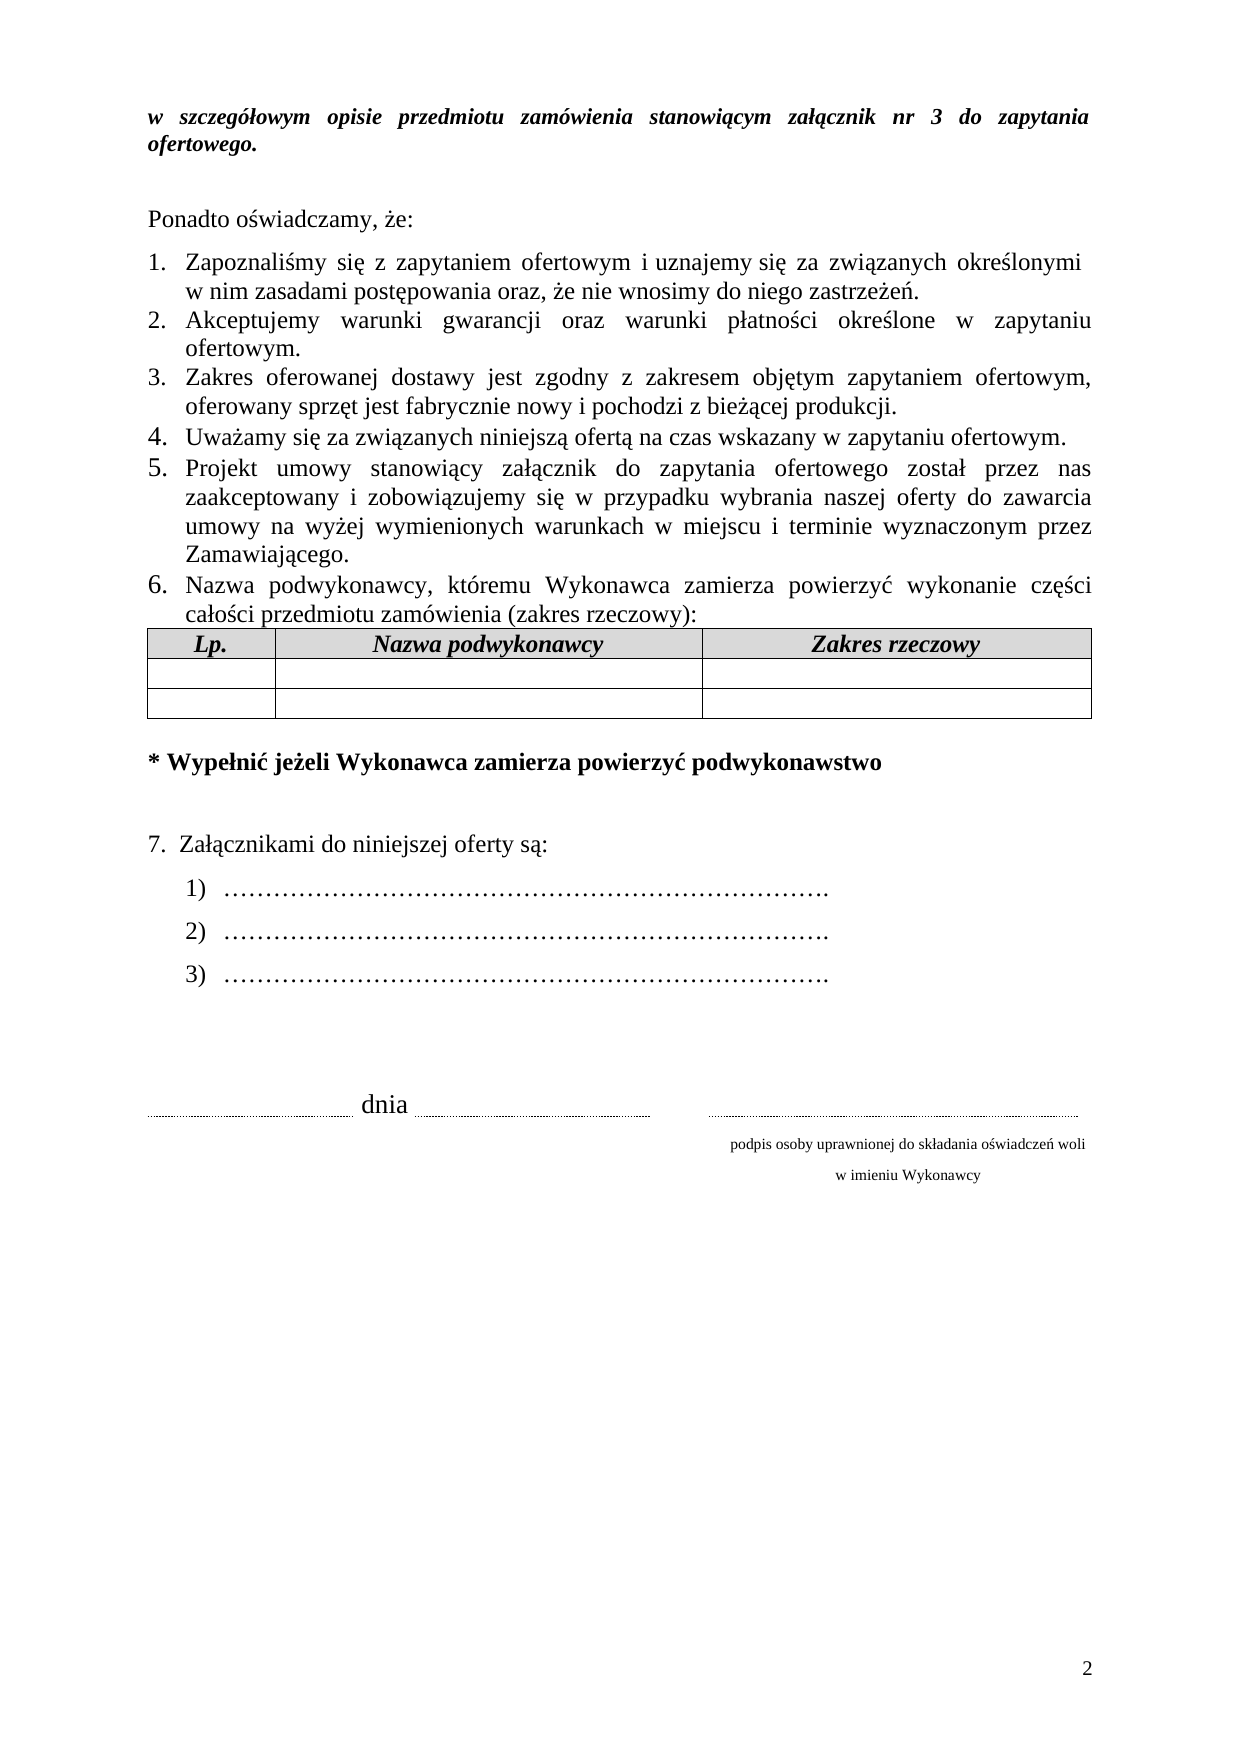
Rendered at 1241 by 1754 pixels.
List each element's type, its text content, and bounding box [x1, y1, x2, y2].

table_header Nazwa podwykonawcy [276, 629, 702, 658]
list ………………………………………………………………. [185, 873, 1092, 901]
table_cell [703, 659, 1091, 688]
text * Wypełnić jeżeli Wykonawca zamierza powierzyć podwykonawstwo [148, 747, 1092, 776]
list Zapoznaliśmy się z zapytaniem ofertowym i uznajemy się za związanych określonymi w nim zasadami postępowania oraz, że nie wnosimy do niego zastrzeżeń. [148, 247, 1092, 305]
table_cell [148, 659, 275, 688]
table_cell [276, 659, 702, 688]
text dnia [148, 1088, 1092, 1119]
list Zakres oferowanej dostawy jest zgodny z zakresem objętym zapytaniem ofertowym, oferowany sprzęt jest fabrycznie nowy i pochodzi z bieżącej produkcji. [148, 362, 1092, 420]
list Nazwa podwykonawcy, któremu Wykonawca zamierza powierzyć wykonanie części całości przedmiotu zamówienia (zakres rzeczowy): [148, 568, 1092, 628]
list Akceptujemy warunki gwarancji oraz warunki płatności określone w zapytaniu ofertowym. [148, 305, 1092, 362]
list ………………………………………………………………. [185, 959, 1092, 988]
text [148, 103, 1092, 156]
list Uważamy się za związanych niniejszą ofertą na czas wskazany w zapytaniu ofertowym. [148, 420, 1092, 451]
text 7. Załącznikami do niniejszej oferty są: [148, 829, 1092, 858]
table_header Lp. [148, 629, 275, 658]
table_cell [276, 689, 702, 717]
list ………………………………………………………………. [185, 916, 1092, 944]
list Projekt umowy stanowiący załącznik do zapytania ofertowego został przez nas zaakceptowany i zobowiązujemy się w przypadku wybrania naszej oferty do zawarcia umowy na wyżej wymienionych warunkach w miejscu i terminie wyznaczonym przez Zamawiającego. [148, 451, 1092, 568]
table_cell [703, 689, 1091, 717]
text Ponadto oświadczamy, że: [148, 204, 1092, 233]
table_cell [148, 689, 275, 717]
text podpis osoby uprawnionej do składania oświadczeń woli w imieniu Wykonawcy [724, 1135, 1092, 1197]
table_header Zakres rzeczowy [703, 629, 1091, 658]
